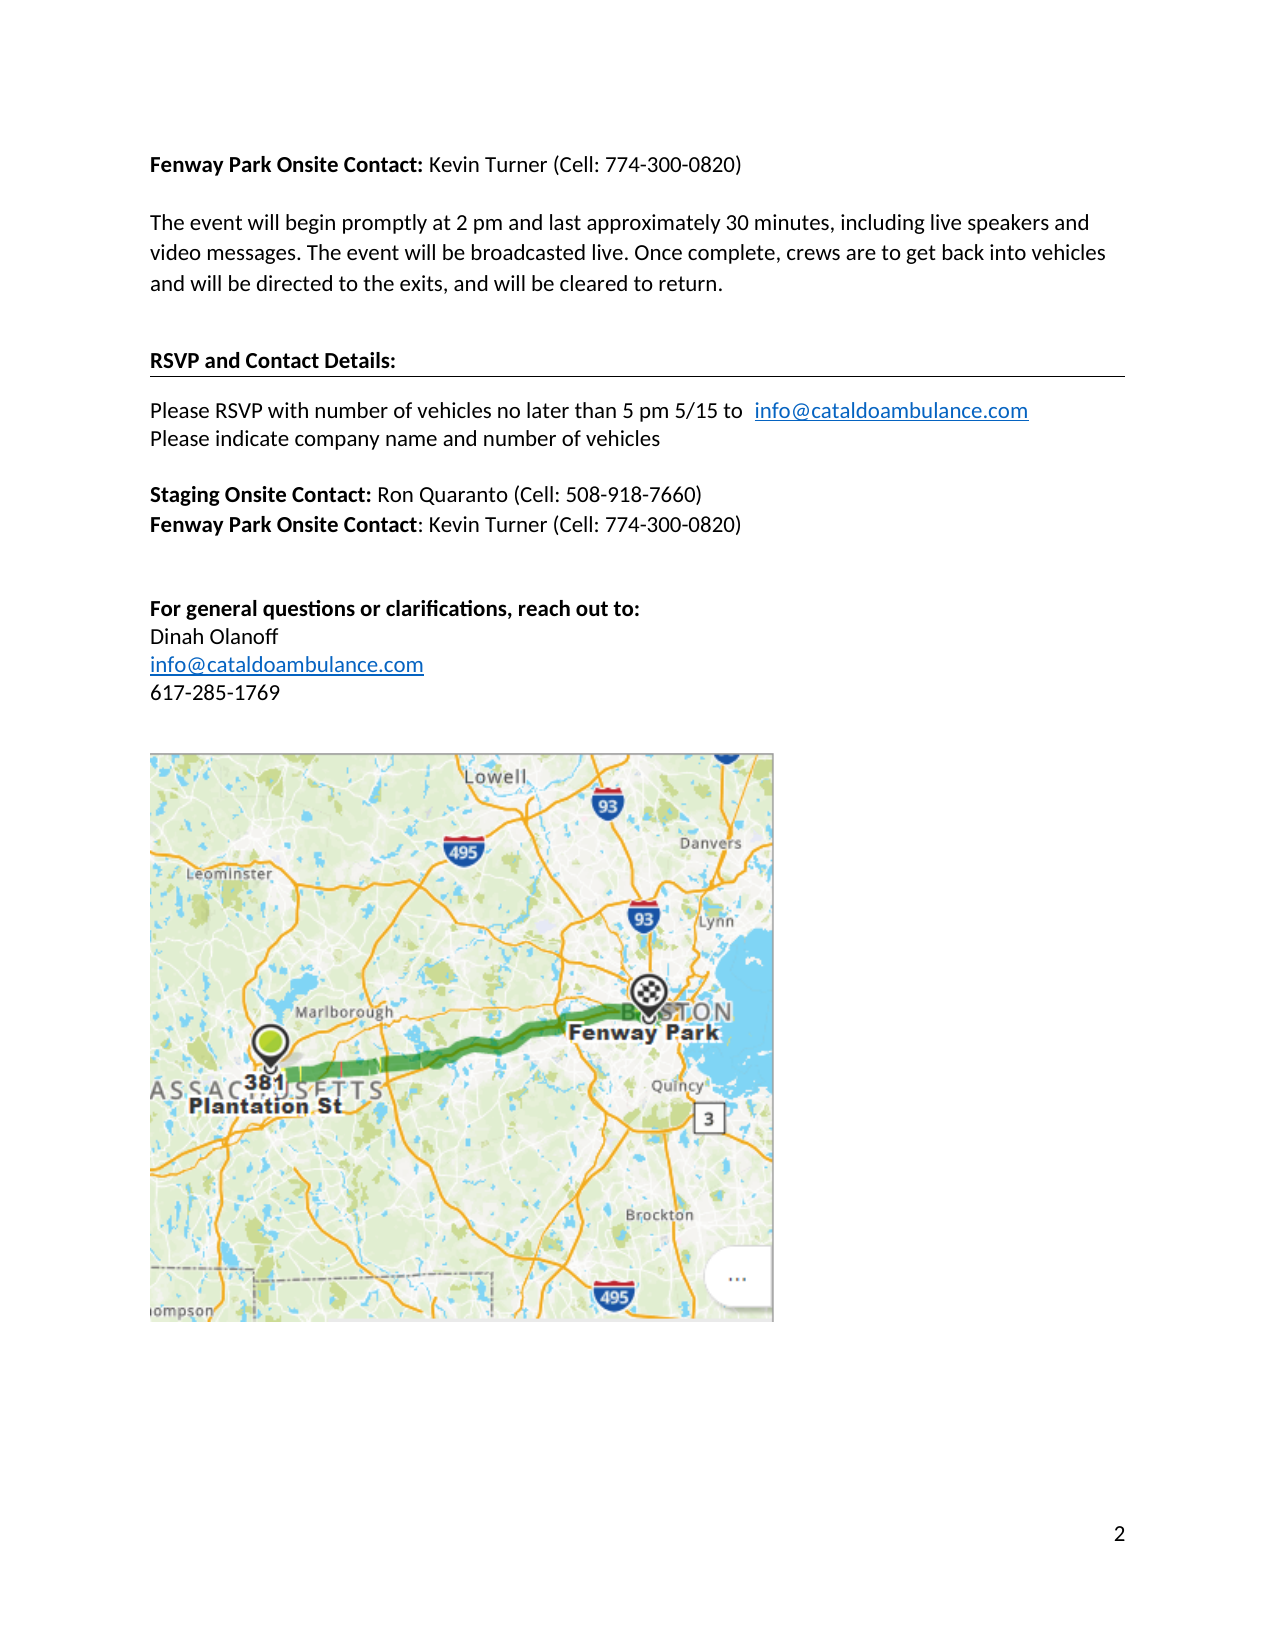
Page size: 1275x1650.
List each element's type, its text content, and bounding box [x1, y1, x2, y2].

text Please indicate company name and number of vehicles [150, 424, 1125, 452]
picture [150, 753, 774, 1322]
text Staging Onsite Contact: Ron Quaranto (Cell: 508-918-7660) [150, 480, 1125, 508]
text 617-285-1769 [150, 678, 1125, 706]
text Fenway Park Onsite Contact: Kevin Turner (Cell: 774-300-0820) [150, 150, 1125, 178]
text Fenway Park Onsite Contact: Kevin Turner (Cell: 774-300-0820) [150, 510, 1125, 538]
text Please RSVP with number of vehicles no later than 5 pm 5/15 to info@cataldoambulance.com [150, 396, 1125, 424]
text RSVP and Contact Details: [150, 346, 1125, 376]
text Dinah Olanoff [150, 622, 1125, 650]
text The event will begin promptly at 2 pm and last approximately 30 minutes, including live speakers and video messages. The event will be broadcasted live. Once complete, crews are to get back into vehicles and will be directed to the exits, and will be cleared to return. [150, 208, 1125, 297]
text For general questions or clarifications, reach out to: [150, 594, 1125, 622]
text info@cataldoambulance.com [150, 650, 1125, 678]
